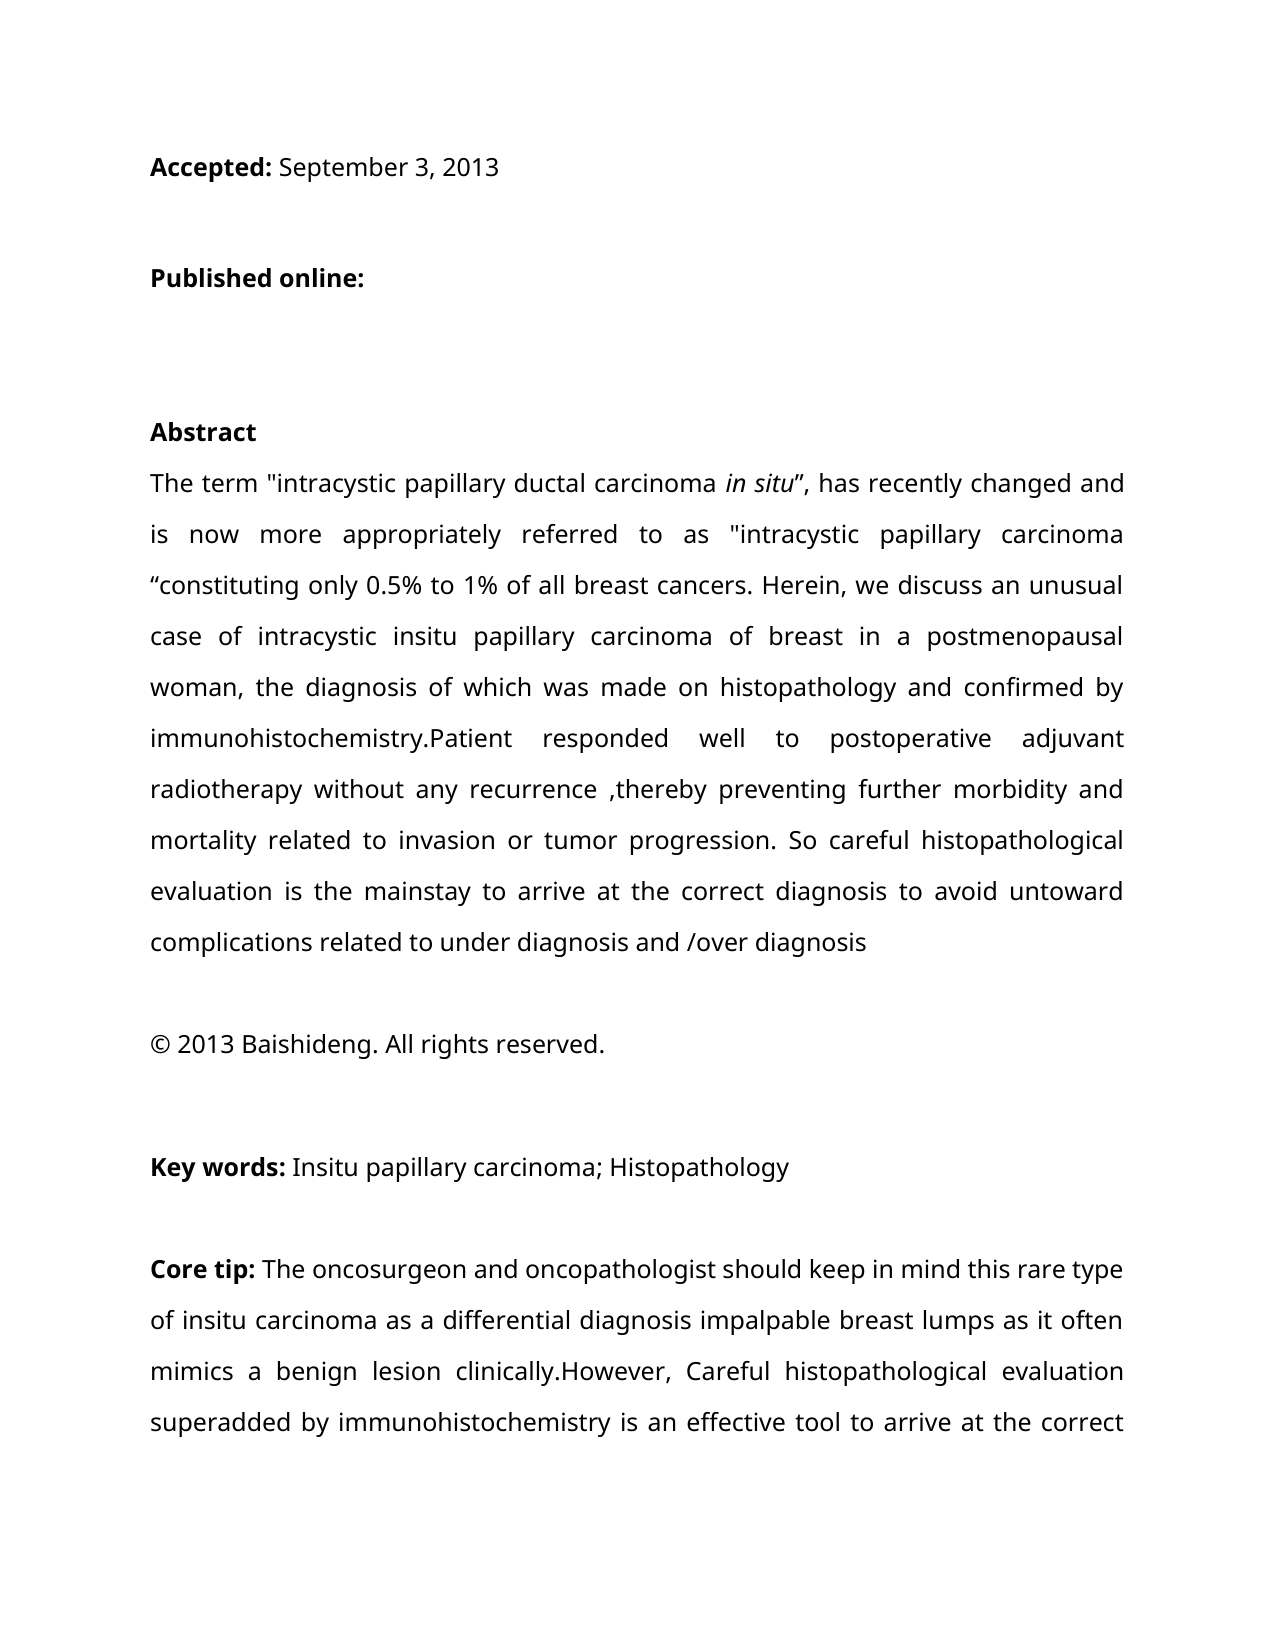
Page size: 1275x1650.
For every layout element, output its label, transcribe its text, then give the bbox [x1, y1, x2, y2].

text Accepted: September 3, 2013 [150, 150, 1125, 184]
text © 2013 Baishideng. All rights reserved. [150, 1027, 1125, 1061]
text Key words: Insitu papillary carcinoma; Histopathology [150, 1149, 1125, 1184]
subtitle Abstract [150, 414, 1125, 448]
text Published online: [150, 261, 1125, 295]
subtitle The term "intracystic papillary ductal carcinoma in situ”, has recently changed and is now more appropriately referred to as "intracystic papillary carcinoma “constituting only 0.5% to 1% of all breast cancers. Herein, we discuss an unusual case of intracystic insitu papillary carcinoma of breast in a postmenopausal woman, the diagnosis of which was made on histopathology and confirmed by immunohistochemistry.Patient responded well to postoperative adjuvant radiotherapy without any recurrence ,thereby preventing further morbidity and mortality related to invasion or tumor progression. So careful histopathological evaluation is the mainstay to arrive at the correct diagnosis to avoid untoward complications related to under diagnosis and /over diagnosis [150, 465, 1125, 959]
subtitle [150, 1252, 1125, 1439]
